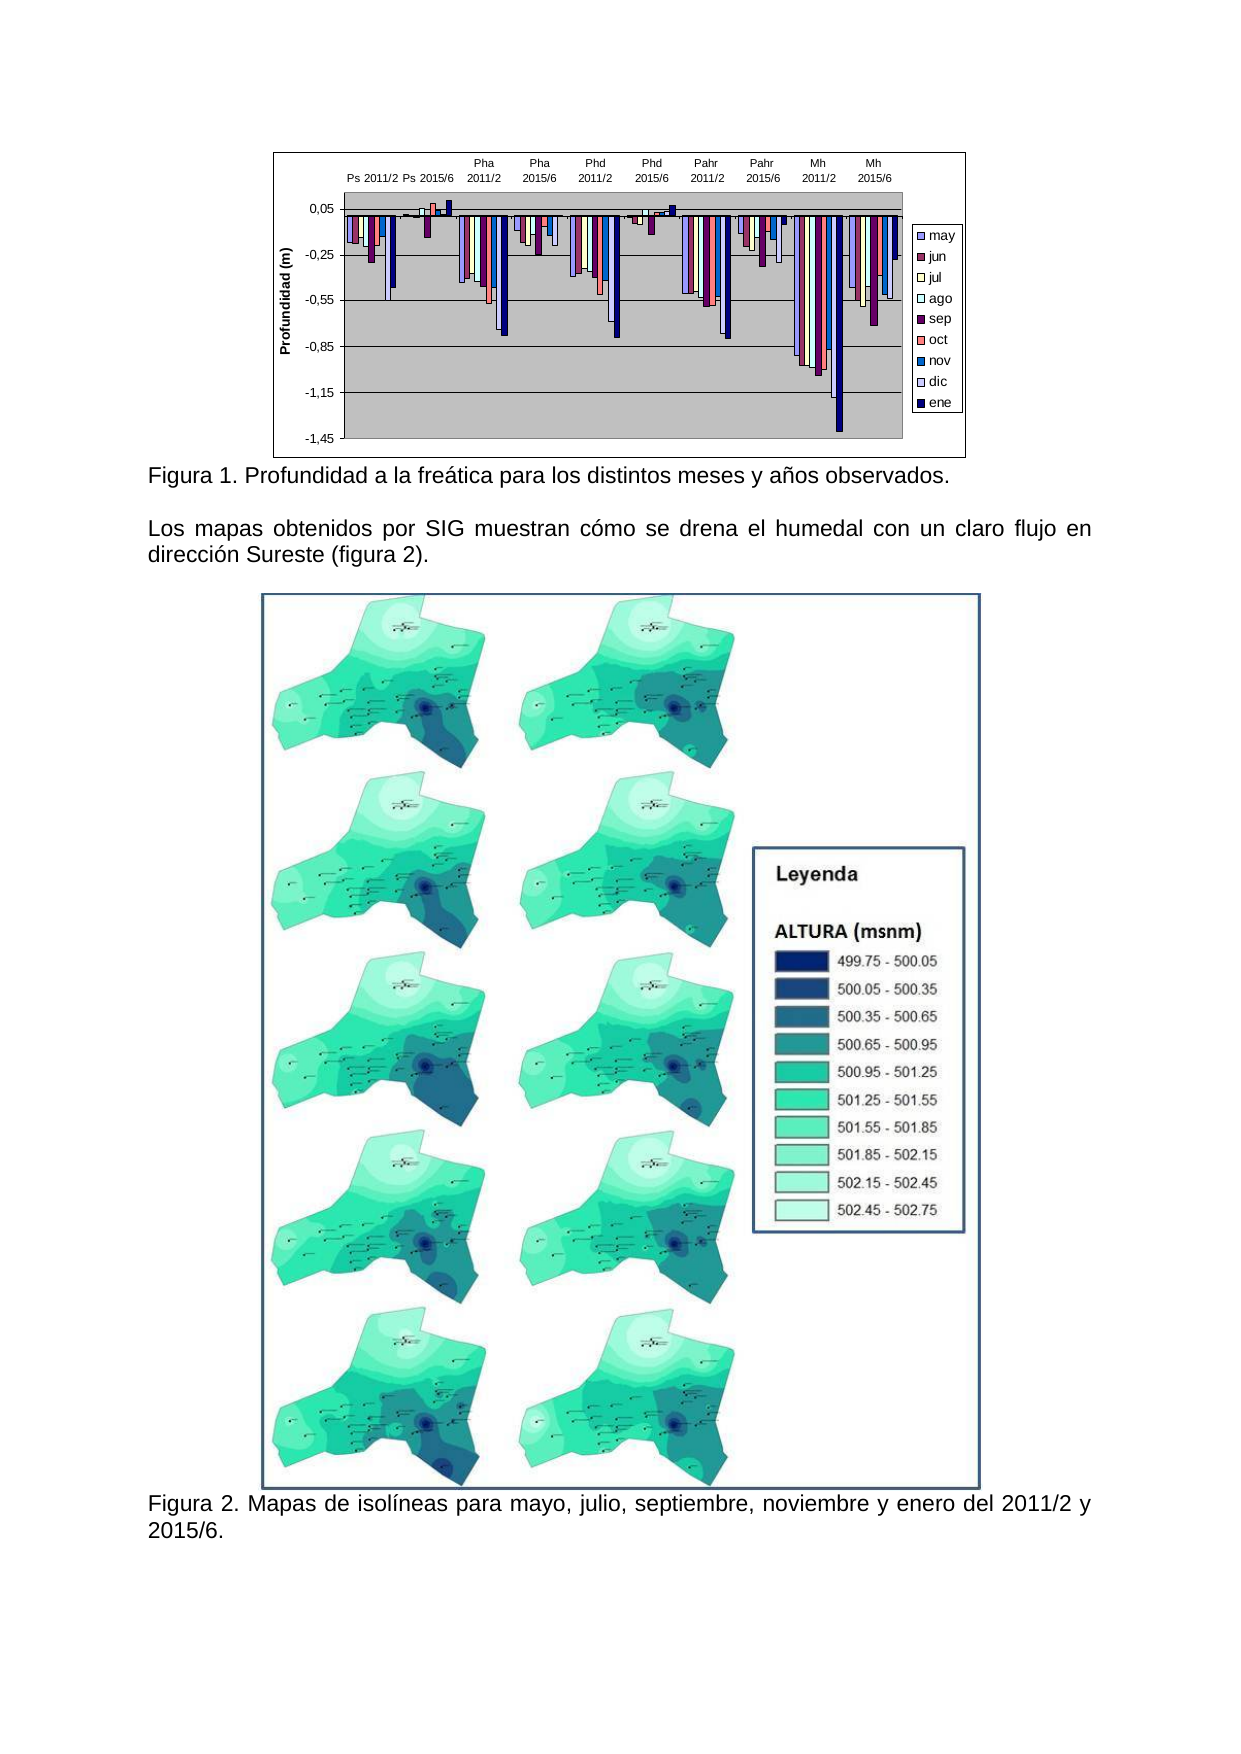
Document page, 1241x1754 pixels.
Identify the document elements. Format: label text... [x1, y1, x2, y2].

text Figura 1. Profundidad a la freática para los distintos meses y años observados. [148, 462, 1092, 488]
text Los mapas obtenidos por SIG muestran cómo se drena el humedal con un claro flujo en dirección Sureste (figura 2). [148, 514, 1092, 567]
text Figura 2. Mapas de isolíneas para mayo, julio, septiembre, noviembre y enero del 2011/2 y 2015/6. [148, 1490, 1092, 1543]
picture [257, 593, 983, 1491]
